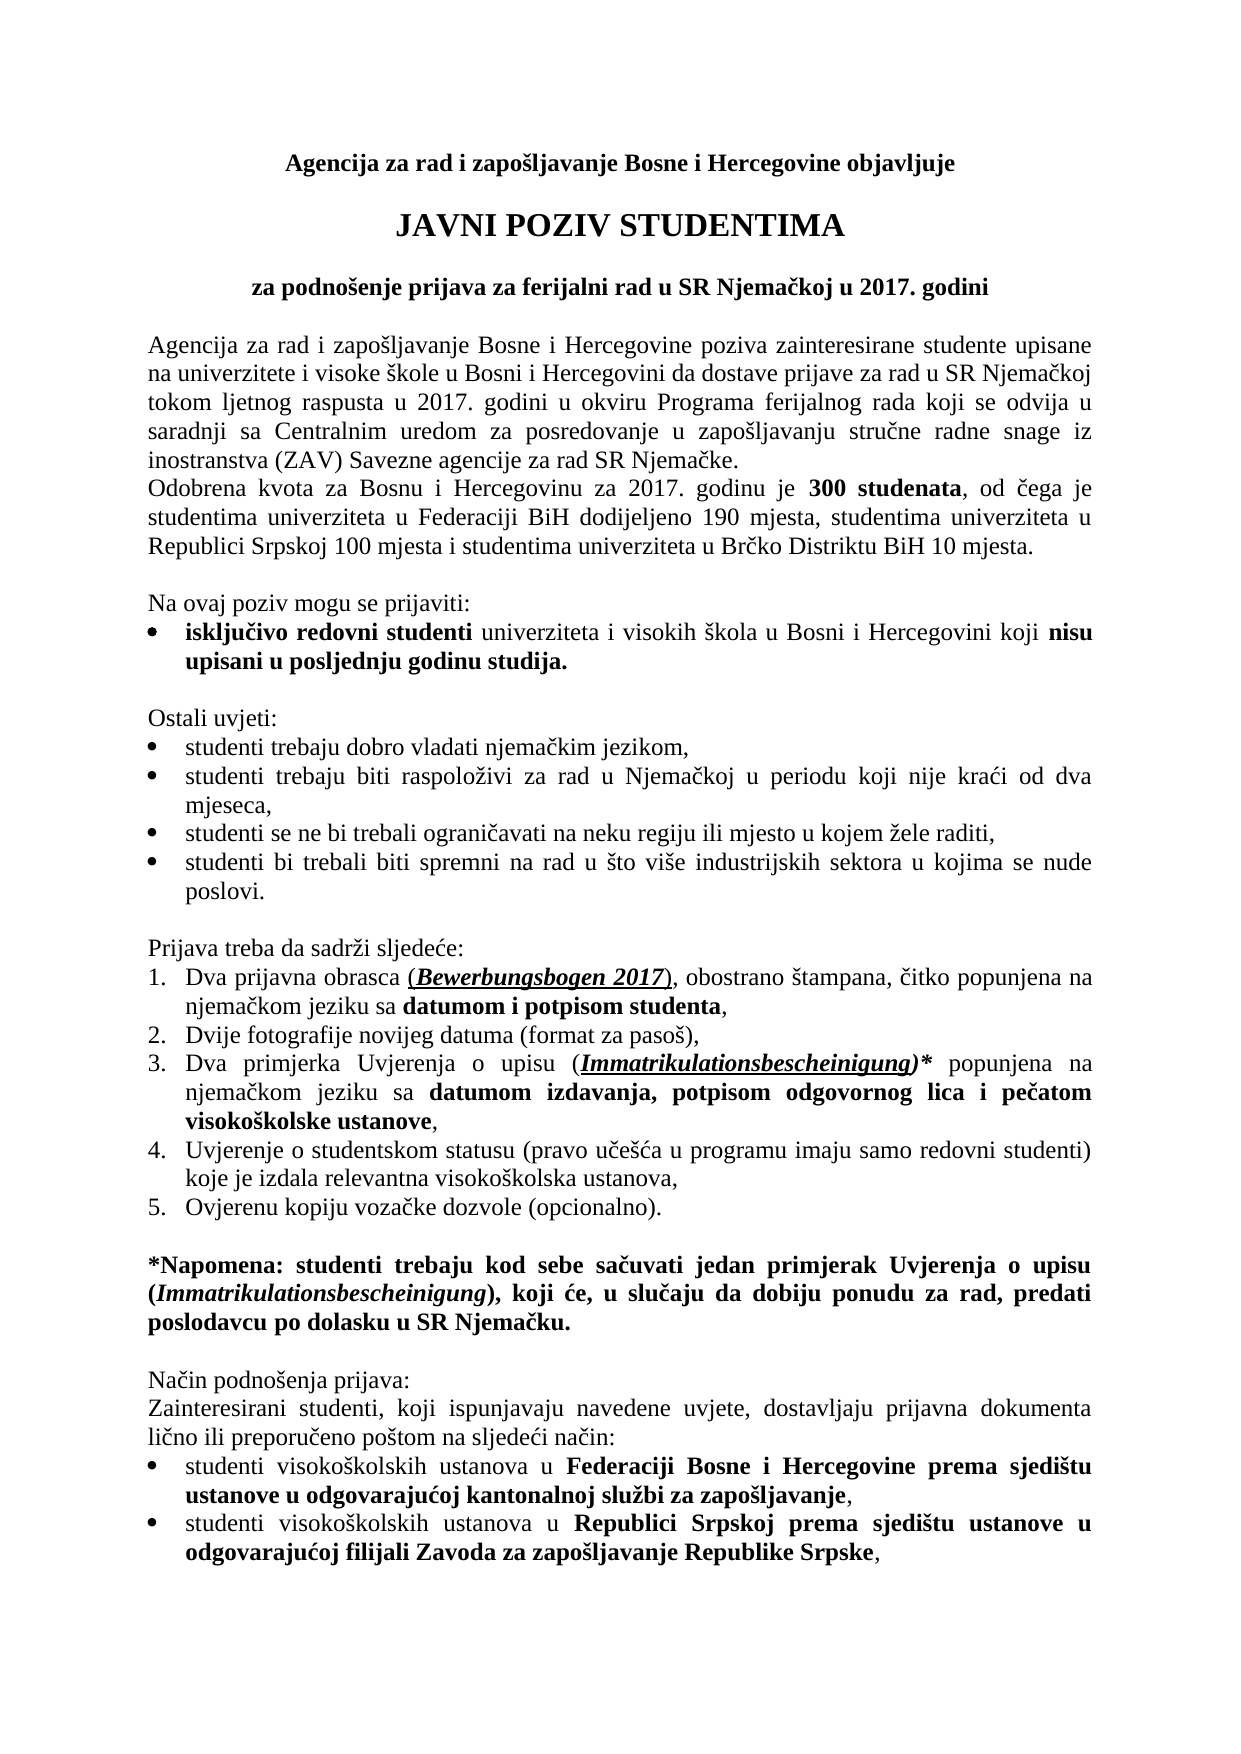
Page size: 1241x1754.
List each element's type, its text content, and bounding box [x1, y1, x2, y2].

list Dva primjerka Uvjerenja o upisu (Immatrikulationsbescheinigung)* popunjena na njemačkom jeziku sa datumom izdavanja, potpisom odgovornog lica i pečatom visokoškolske ustanove, [148, 1048, 1093, 1135]
text Način podnošenja prijava: [148, 1365, 1093, 1393]
text Prijava treba da sadrži sljedeće: [148, 933, 1093, 962]
text JAVNI POZIV STUDENTIMA [148, 205, 1093, 243]
text Na ovaj poziv mogu se prijaviti: [148, 588, 1093, 617]
list Ovjerenu kopiju vozačke dozvole (opcionalno). [148, 1192, 1093, 1221]
list studenti visokoškolskih ustanova u Federaciji Bosne i Hercegovine prema sjedištu ustanove u odgovarajućoj kantonalnoj službi za zapošljavanje, [148, 1451, 1093, 1508]
list studenti trebaju dobro vladati njemačkim jezikom, [148, 732, 1093, 761]
text Agencija za rad i zapošljavanje Bosne i Hercegovine poziva zainteresirane studente upisane na univerzitete i visoke škole u Bosni i Hercegovini da dostave prijave za rad u SR Njemačkoj tokom ljetnog raspusta u 2017. godini u okviru Programa ferijalnog rada koji se odvija u saradnji sa Centralnim uredom za posredovanje u zapošljavanju stručne radne snage iz inostranstva (ZAV) Savezne agencije za rad SR Njemačke. [148, 330, 1093, 473]
list studenti trebaju biti raspoloživi za rad u Njemačkoj u periodu koji nije kraći od dva mjeseca, [148, 761, 1093, 818]
list Dvije fotografije novijeg datuma (format za pasoš), [148, 1020, 1093, 1048]
list studenti bi trebali biti spremni na rad u što više industrijskih sektora u kojima se nude poslovi. [148, 847, 1093, 905]
list Dva prijavna obrasca (Bewerbungsbogen 2017), obostrano štampana, čitko popunjena na njemačkom jeziku sa datumom i potpisom studenta, [148, 962, 1093, 1020]
text Ostali uvjeti: [148, 703, 1093, 732]
list studenti se ne bi trebali ograničavati na neku regiju ili mjesto u kojem žele raditi, [148, 818, 1093, 847]
list isključivo redovni studenti univerziteta i visokih škola u Bosni i Hercegovini koji nisu upisani u posljednju godinu studija. [148, 617, 1093, 675]
list Uvjerenje o studentskom statusu (pravo učešća u programu imaju samo redovni studenti) koje je izdala relevantna visokoškolska ustanova, [148, 1135, 1093, 1192]
text Agencija za rad i zapošljavanje Bosne i Hercegovine objavljuje [148, 148, 1093, 176]
text za podnošenje prijava za ferijalni rad u SR Njemačkoj u 2017. godini [148, 272, 1093, 301]
text Odobrena kvota za Bosnu i Hercegovinu za 2017. godinu je 300 studenata, od čega je studentima univerziteta u Federaciji BiH dodijeljeno 190 mjesta, studentima univerziteta u Republici Srpskoj 100 mjesta i studentima univerziteta u Brčko Distriktu BiH 10 mjesta. [148, 473, 1093, 560]
text Zainteresirani studenti, koji ispunjavaju navedene uvjete, dostavljaju prijavna dokumenta lično ili preporučeno poštom na sljedeći način: [148, 1393, 1093, 1451]
text *Napomena: studenti trebaju kod sebe sačuvati jedan primjerak Uvjerenja o upisu (Immatrikulationsbescheinigung), koji će, u slučaju da dobiju ponudu za rad, predati poslodavcu po dolasku u SR Njemačku. [148, 1250, 1093, 1336]
list studenti visokoškolskih ustanova u Republici Srpskoj prema sjedištu ustanove u odgovarajućoj filijali Zavoda za zapošljavanje Republike Srpske, [148, 1508, 1093, 1566]
